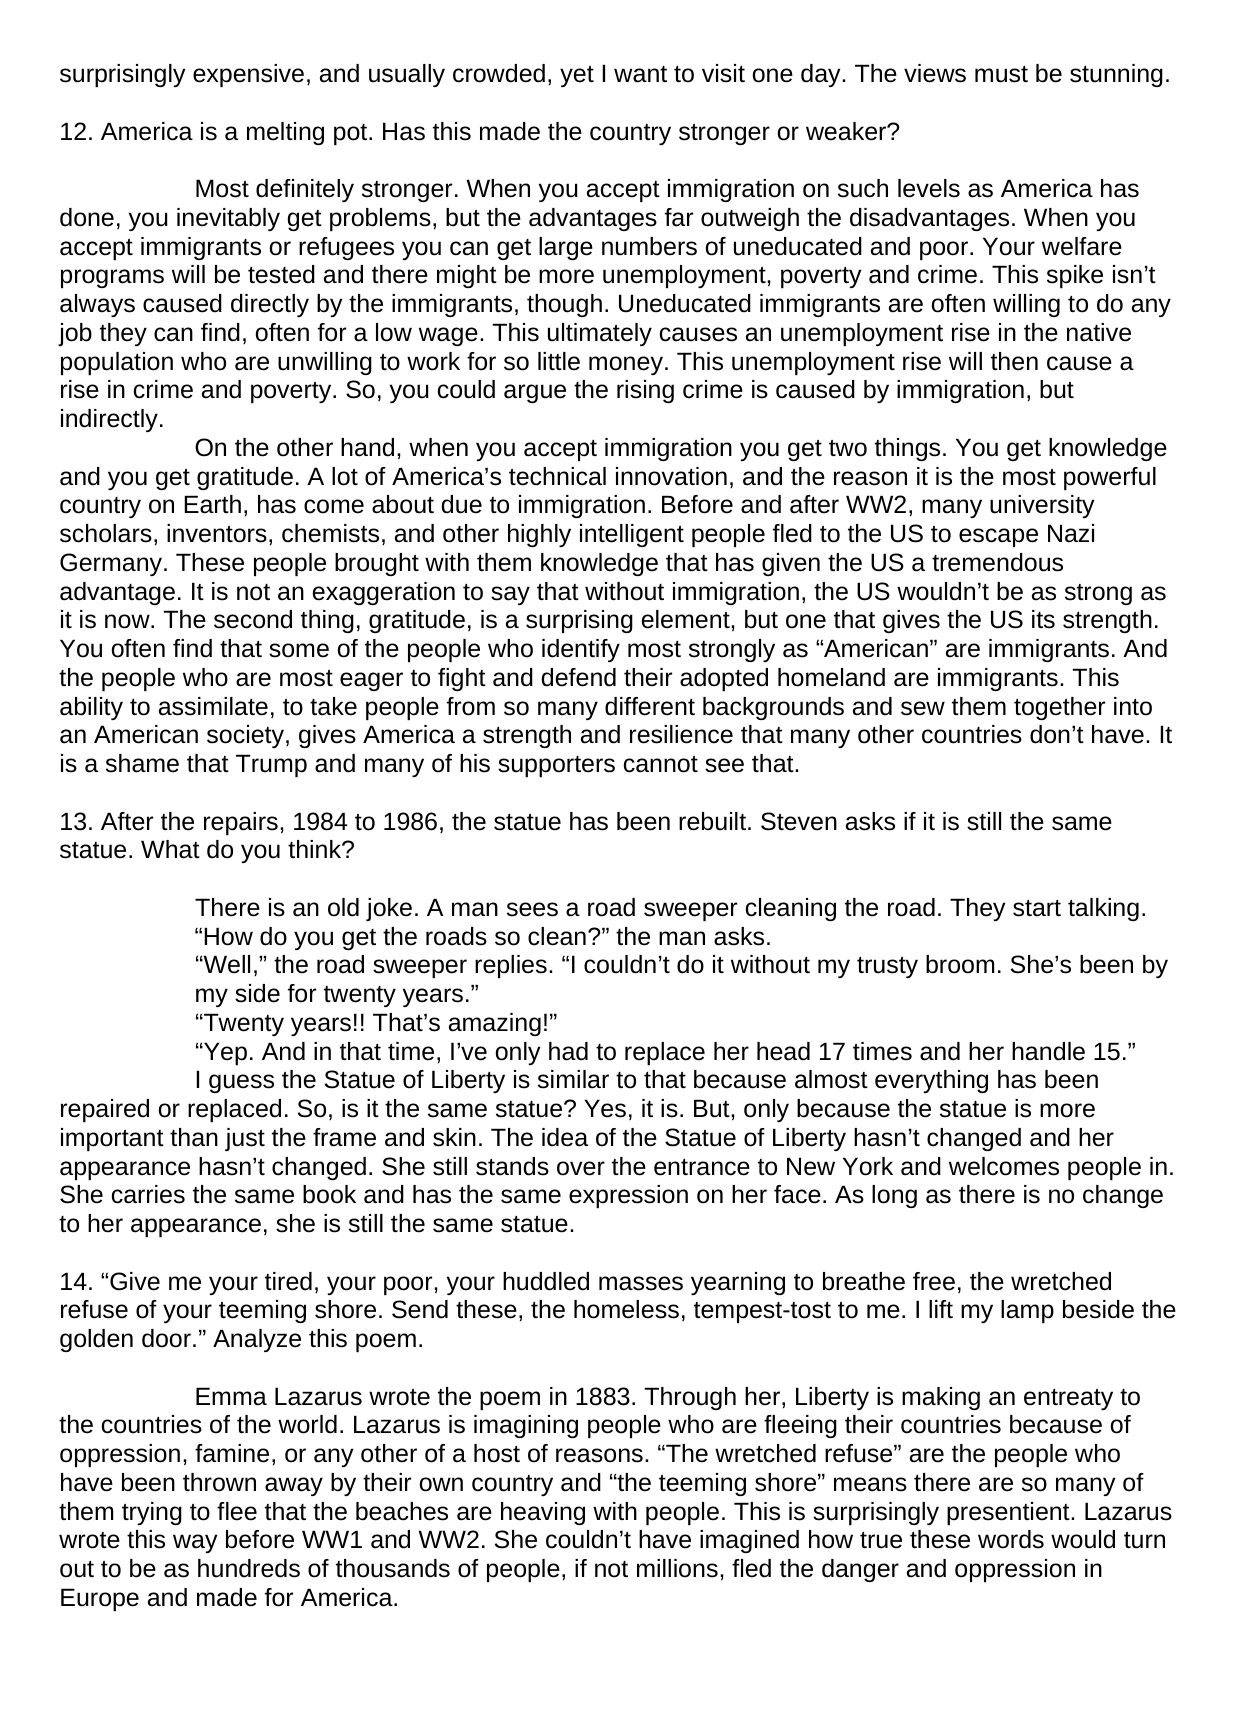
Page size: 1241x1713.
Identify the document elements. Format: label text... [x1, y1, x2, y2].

text “Twenty years!! That’s amazing!” [194, 1008, 1181, 1037]
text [59, 59, 1181, 88]
text Most definitely stronger. When you accept immigration on such levels as America has done, you inevitably get problems, but the advantages far outweigh the disadvantages. When you accept immigrants or refugees you can get large numbers of uneducated and poor. Your welfare programs will be tested and there might be more unemployment, poverty and crime. This spike isn’t always caused directly by the immigrants, though. Uneducated immigrants are often willing to do any job they can find, often for a low wage. This ultimately causes an unemployment rise in the native population who are unwilling to work for so little money. This unemployment rise will then cause a rise in crime and poverty. So, you could argue the rising crime is caused by immigration, but indirectly. [59, 174, 1181, 433]
text I guess the Statue of Liberty is similar to that because almost everything has been repaired or replaced. So, is it the same statue? Yes, it is. But, only because the statue is more important than just the frame and skin. The idea of the Statue of Liberty hasn’t changed and her appearance hasn’t changed. She still stands over the entrance to New York and welcomes people in. She carries the same book and has the same expression on her face. As long as there is no change to her appearance, she is still the same statue. [59, 1065, 1181, 1238]
text “Yep. And in that time, I’ve only had to replace her head 17 times and her handle 15.” [194, 1037, 1181, 1065]
text 14. “Give me your tired, your poor, your huddled masses yearning to breathe free, the wretched refuse of your teeming shore. Send these, the homeless, tempest-tost to me. I lift my lamp beside the golden door.” Analyze this poem. [59, 1267, 1181, 1353]
text Emma Lazarus wrote the poem in 1883. Through her, Liberty is making an entreaty to the countries of the world. Lazarus is imagining people who are fleeing their countries because of oppression, famine, or any other of a host of reasons. “The wretched refuse” are the people who have been thrown away by their own country and “the teeming shore” means there are so many of them trying to flee that the beaches are heaving with people. This is surprisingly presentient. Lazarus wrote this way before WW1 and WW2. She couldn’t have imagined how true these words would turn out to be as hundreds of thousands of people, if not millions, fled the danger and oppression in Europe and made for America. [59, 1382, 1181, 1612]
text On the other hand, when you accept immigration you get two things. You get knowledge and you get gratitude. A lot of America’s technical innovation, and the reason it is the most powerful country on Earth, has come about due to immigration. Before and after WW2, many university scholars, inventors, chemists, and other highly intelligent people fled to the US to escape Nazi Germany. These people brought with them knowledge that has given the US a tremendous advantage. It is not an exaggeration to say that without immigration, the US wouldn’t be as strong as it is now. The second thing, gratitude, is a surprising element, but one that gives the US its strength. You often find that some of the people who identify most strongly as “American” are immigrants. And the people who are most eager to fight and defend their adopted homeland are immigrants. This ability to assimilate, to take people from so many different backgrounds and sew them together into an American society, gives America a strength and resilience that many other countries don’t have. It is a shame that Trump and many of his supporters cannot see that. [59, 433, 1181, 778]
text “Well,” the road sweeper replies. “I couldn’t do it without my trusty broom. She’s been by my side for twenty years.” [194, 950, 1181, 1008]
text 13. After the repairs, 1984 to 1986, the statue has been rebuilt. Steven asks if it is still the same statue. What do you think? [59, 807, 1181, 864]
text There is an old joke. A man sees a road sweeper cleaning the road. They start talking. “How do you get the roads so clean?” the man asks. [194, 893, 1181, 950]
text 12. America is a melting pot. Has this made the country stronger or weaker? [59, 117, 1181, 145]
